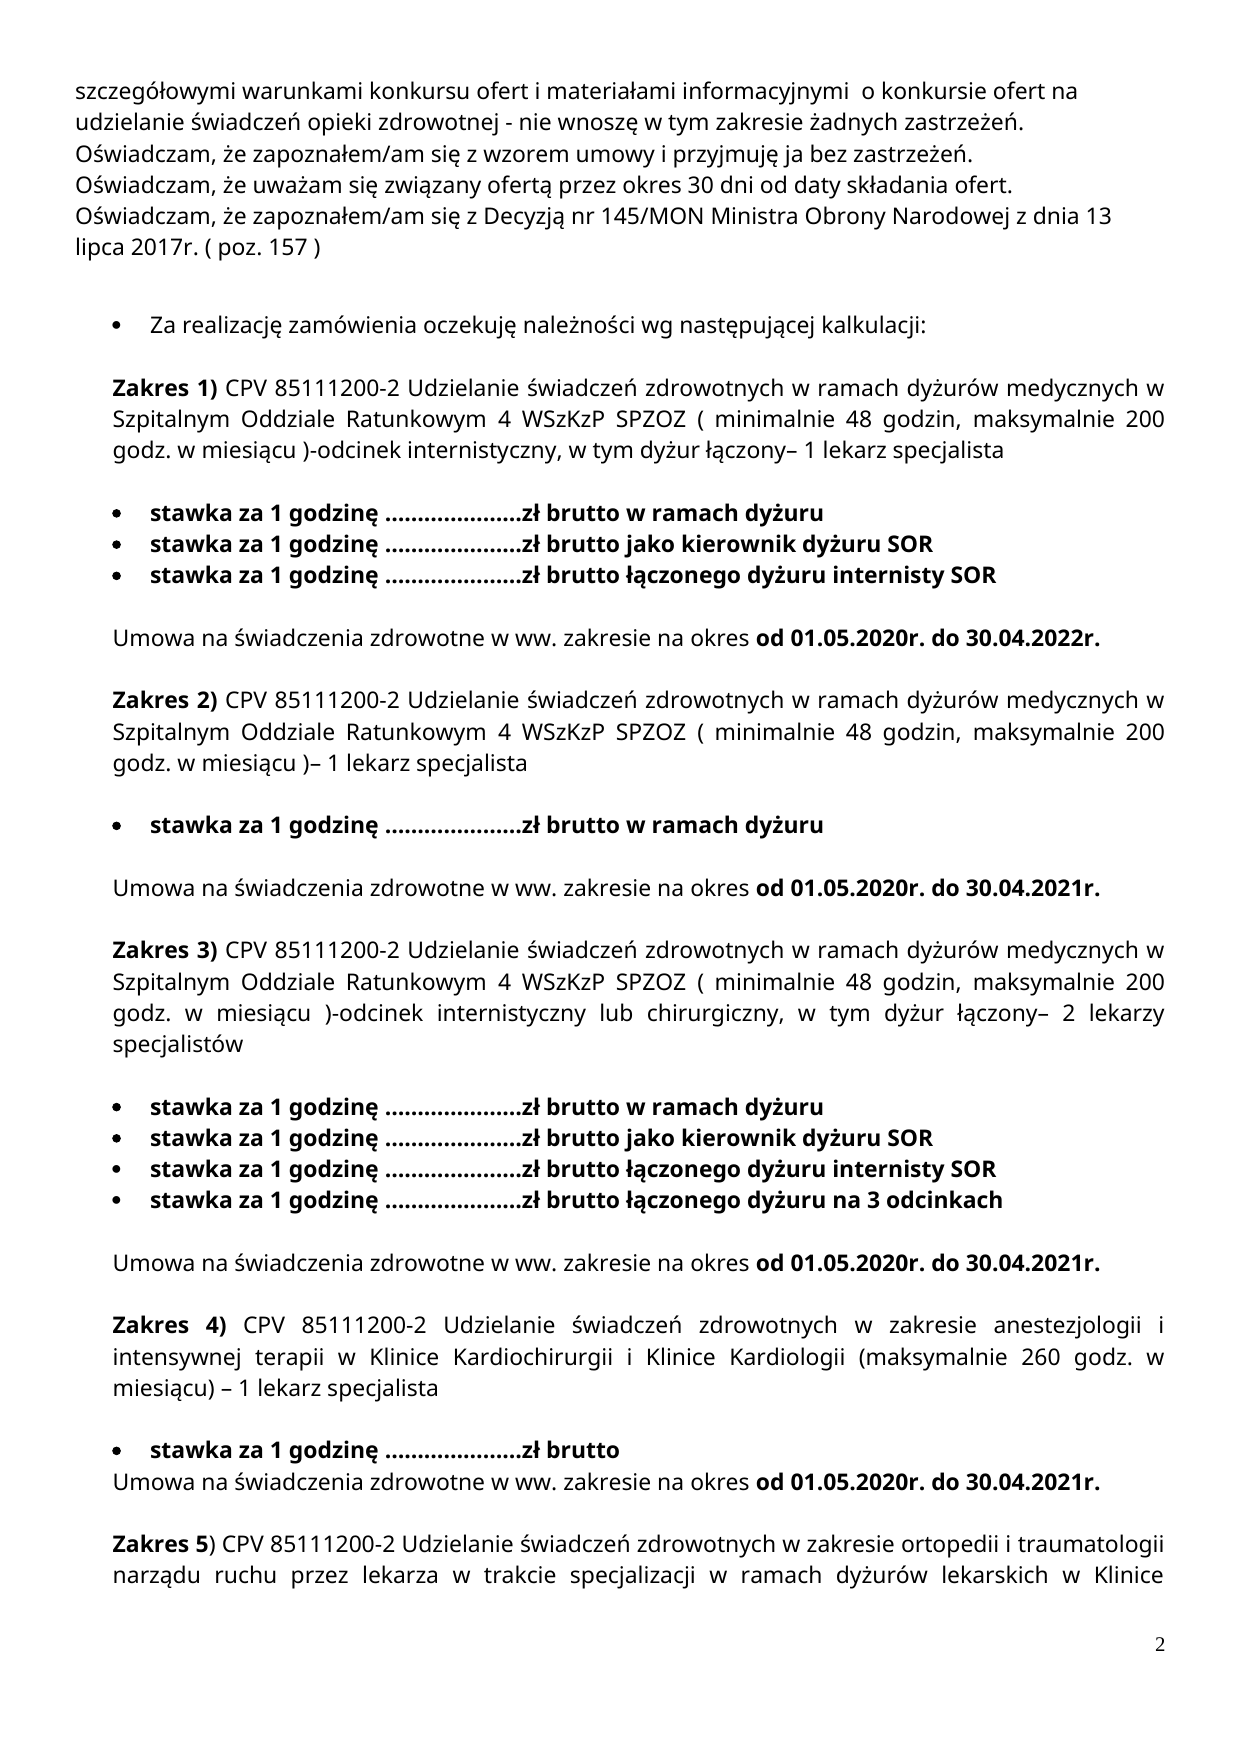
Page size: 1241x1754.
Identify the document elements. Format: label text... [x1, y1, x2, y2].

list stawka za 1 godzinę …………………zł brutto jako kierownik dyżuru SOR [112, 1122, 1165, 1153]
text Umowa na świadczenia zdrowotne w ww. zakresie na okres od 01.05.2020r. do 30.04.2021r. [112, 872, 1165, 903]
list stawka za 1 godzinę …………………zł brutto łączonego dyżuru internisty SOR [112, 1153, 1165, 1184]
text Umowa na świadczenia zdrowotne w ww. zakresie na okres od 01.05.2020r. do 30.04.2021r. [112, 1247, 1165, 1278]
text Umowa na świadczenia zdrowotne w ww. zakresie na okres od 01.05.2020r. do 30.04.2021r. [112, 1466, 1165, 1497]
list Za realizację zamówienia oczekuję należności wg następującej kalkulacji: [112, 309, 1165, 341]
list stawka za 1 godzinę …………………zł brutto [112, 1434, 1165, 1466]
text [112, 1528, 1165, 1591]
list stawka za 1 godzinę …………………zł brutto łączonego dyżuru na 3 odcinkach [112, 1184, 1165, 1216]
text Oświadczam, że zapoznałem/am się z wzorem umowy i przyjmuję ja bez zastrzeżeń. [75, 137, 1165, 169]
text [75, 75, 1165, 137]
list stawka za 1 godzinę …………………zł brutto w ramach dyżuru [112, 1091, 1165, 1122]
text Zakres 3) CPV 85111200-2 Udzielanie świadczeń zdrowotnych w ramach dyżurów medycznych w Szpitalnym Oddziale Ratunkowym 4 WSzKzP SPZOZ ( minimalnie 48 godzin, maksymalnie 200 godz. w miesiącu )-odcinek internistyczny lub chirurgiczny, w tym dyżur łączony– 2 lekarzy specjalistów [112, 934, 1165, 1059]
text Zakres 1) CPV 85111200-2 Udzielanie świadczeń zdrowotnych w ramach dyżurów medycznych w Szpitalnym Oddziale Ratunkowym 4 WSzKzP SPZOZ ( minimalnie 48 godzin, maksymalnie 200 godz. w miesiącu )-odcinek internistyczny, w tym dyżur łączony– 1 lekarz specjalista [112, 372, 1165, 466]
list stawka za 1 godzinę …………………zł brutto w ramach dyżuru [112, 809, 1165, 841]
text Oświadczam, że zapoznałem/am się z Decyzją nr 145/MON Ministra Obrony Narodowej z dnia 13 lipca 2017r. ( poz. 157 ) [75, 200, 1165, 262]
list stawka za 1 godzinę …………………zł brutto jako kierownik dyżuru SOR [112, 528, 1165, 559]
text Oświadczam, że uważam się związany ofertą przez okres 30 dni od daty składania ofert. [75, 169, 1165, 200]
list stawka za 1 godzinę …………………zł brutto łączonego dyżuru internisty SOR [112, 559, 1165, 591]
list stawka za 1 godzinę …………………zł brutto w ramach dyżuru [112, 497, 1165, 528]
text Zakres 2) CPV 85111200-2 Udzielanie świadczeń zdrowotnych w ramach dyżurów medycznych w Szpitalnym Oddziale Ratunkowym 4 WSzKzP SPZOZ ( minimalnie 48 godzin, maksymalnie 200 godz. w miesiącu )– 1 lekarz specjalista [112, 684, 1165, 778]
text Zakres 4) CPV 85111200-2 Udzielanie świadczeń zdrowotnych w zakresie anestezjologii i intensywnej terapii w Klinice Kardiochirurgii i Klinice Kardiologii (maksymalnie 260 godz. w miesiącu) – 1 lekarz specjalista [112, 1309, 1165, 1403]
text Umowa na świadczenia zdrowotne w ww. zakresie na okres od 01.05.2020r. do 30.04.2022r. [112, 622, 1165, 653]
